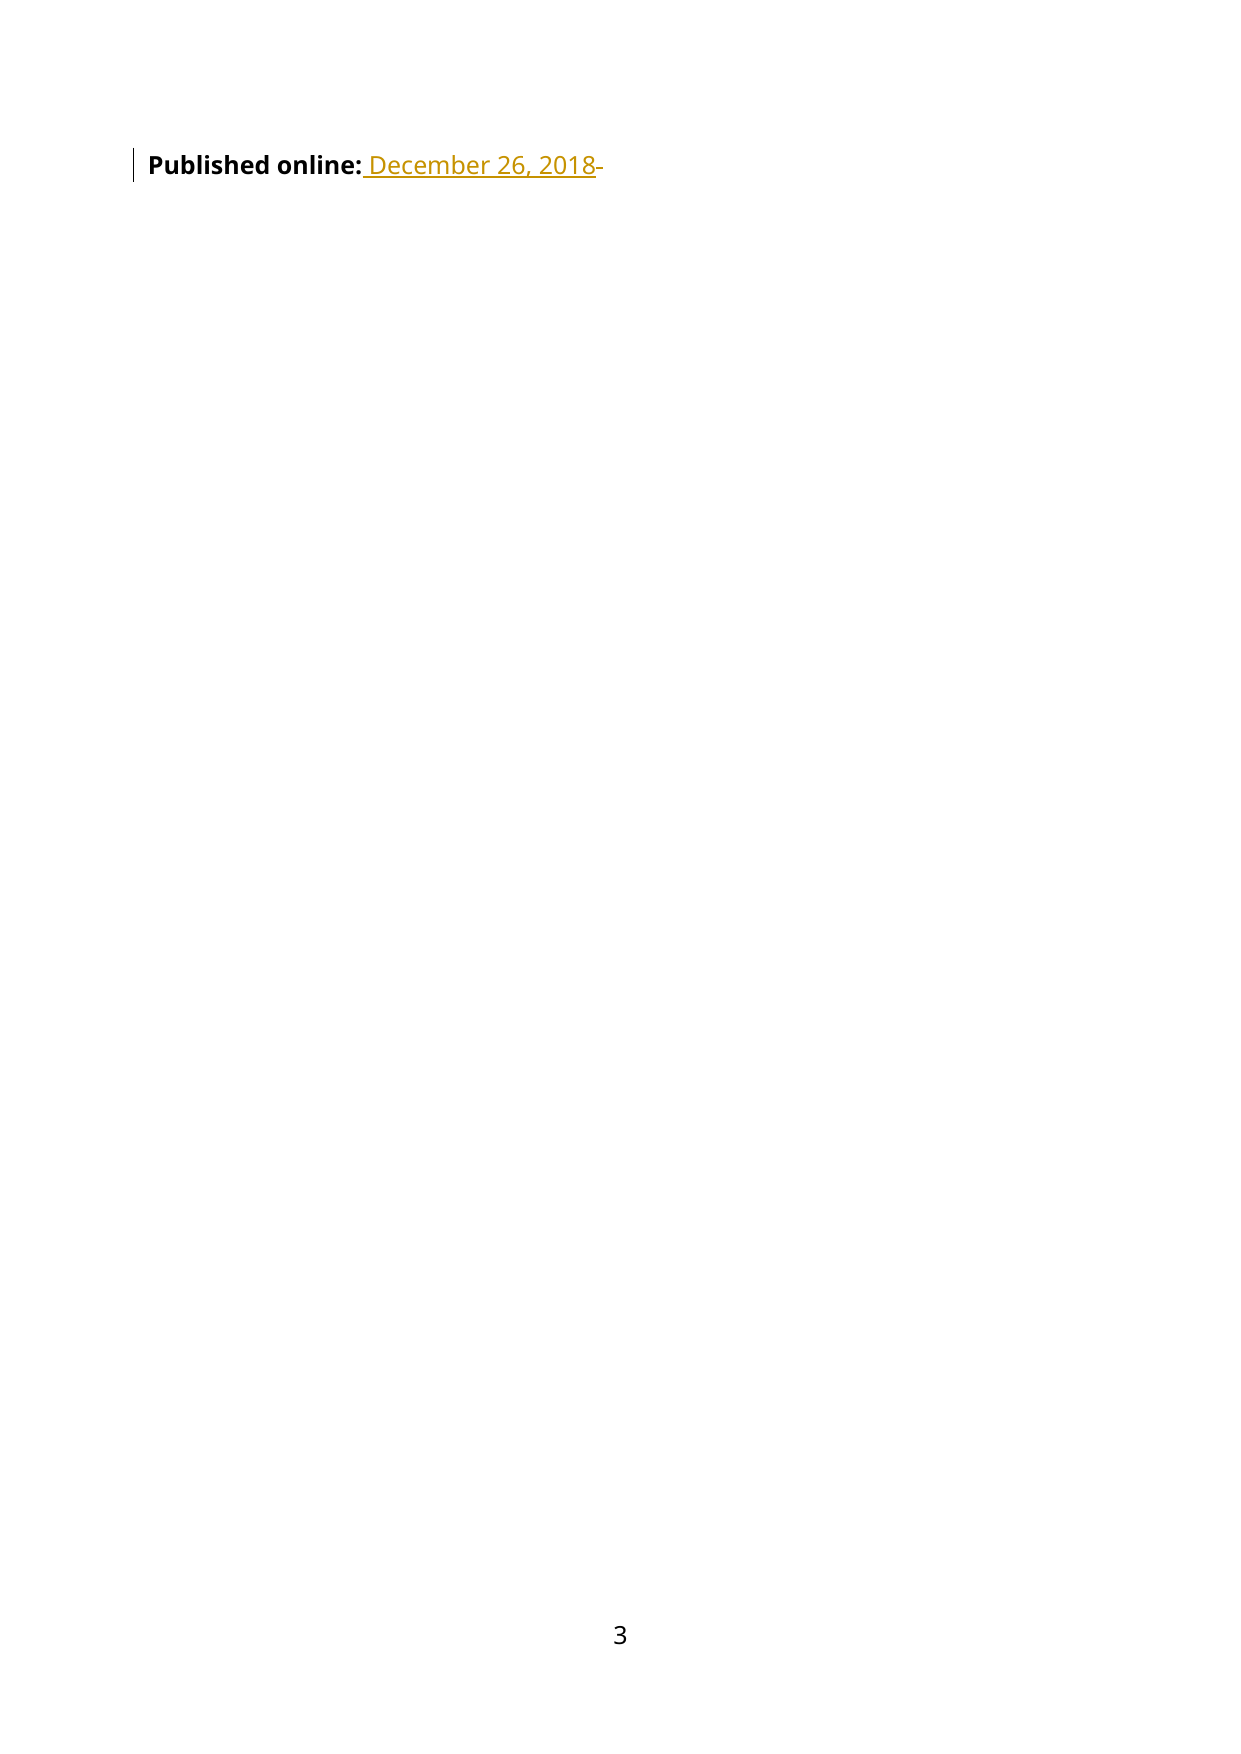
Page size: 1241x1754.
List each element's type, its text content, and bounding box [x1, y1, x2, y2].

text Published online: [148, 148, 1093, 182]
